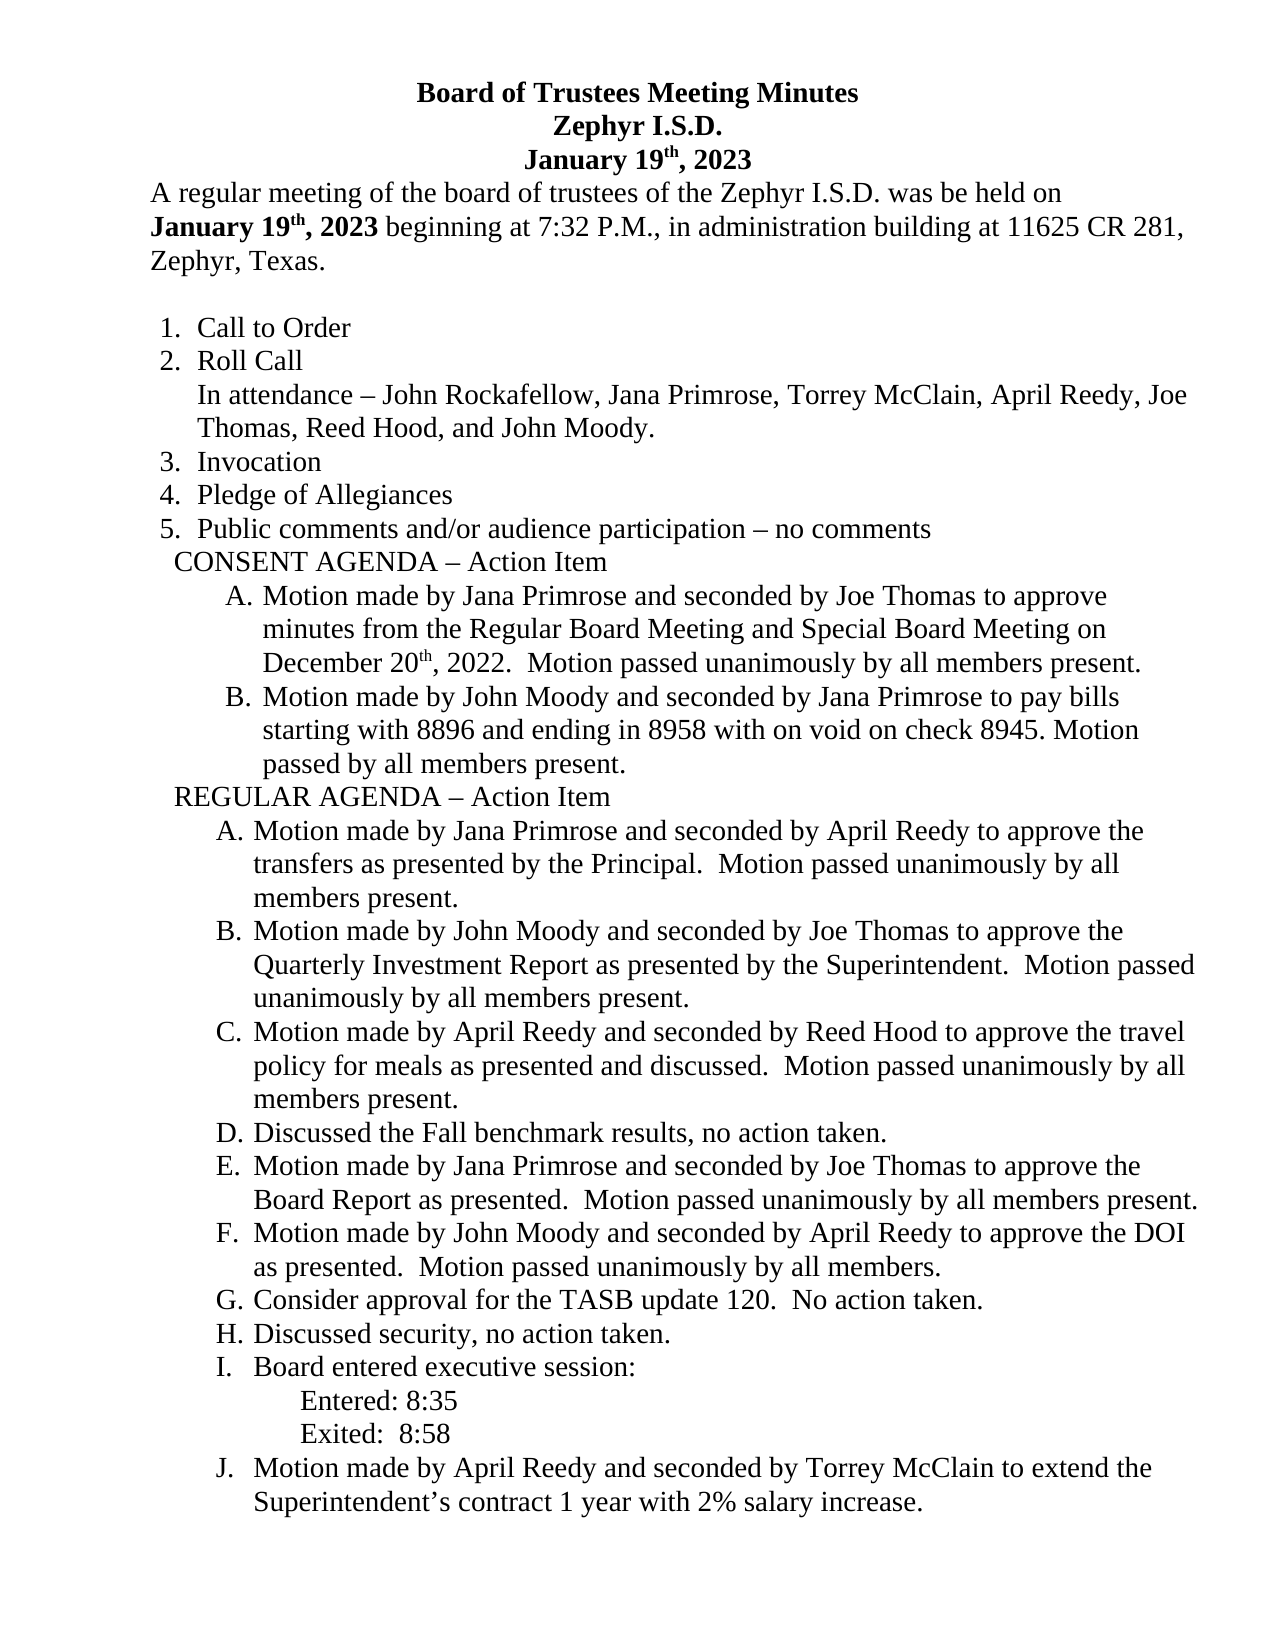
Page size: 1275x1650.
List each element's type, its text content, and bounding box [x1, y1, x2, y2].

text Zephyr I.S.D. [75, 108, 1200, 142]
text CONSENT AGENDA – Action Item [173, 544, 1200, 578]
text REGULAR AGENDA – Action Item [173, 779, 1200, 813]
list Roll Call [159, 343, 1200, 377]
list Invocation [159, 444, 1200, 477]
text In attendance – John Rockafellow, Jana Primrose, Torrey McClain, April Reedy, Joe Thomas, Reed Hood, and John Moody. [197, 377, 1200, 444]
list Motion made by John Moody and seconded by Joe Thomas to approve the Quarterly Investment Report as presented by the Superintendent. Motion passed unanimously by all members present. [216, 913, 1200, 1014]
list Discussed security, no action taken. [216, 1316, 1200, 1349]
text January 19th, 2023 beginning at 7:32 P.M., in administration building at 11625 CR 281, Zephyr, Texas. [150, 209, 1200, 276]
list Motion made by Jana Primrose and seconded by April Reedy to approve the transfers as presented by the Principal. Motion passed unanimously by all members present. [216, 813, 1200, 913]
list Motion made by John Moody and seconded by April Reedy to approve the DOI as presented. Motion passed unanimously by all members. [216, 1215, 1200, 1282]
list Motion made by Jana Primrose and seconded by Joe Thomas to approve minutes from the Regular Board Meeting and Special Board Meeting on December 20th, 2022. Motion passed unanimously by all members present. [225, 578, 1200, 679]
list Call to Order [159, 310, 1200, 343]
text January 19th, 2023 [75, 142, 1200, 176]
list Board entered executive session: [216, 1349, 1200, 1383]
list Discussed the Fall benchmark results, no action taken. [216, 1115, 1200, 1148]
list Exited: 8:58 [253, 1417, 1200, 1450]
list Motion made by April Reedy and seconded by Reed Hood to approve the travel policy for meals as presented and discussed. Motion passed unanimously by all members present. [216, 1014, 1200, 1115]
list Pledge of Allegiances [159, 477, 1200, 511]
list Consider approval for the TASB update 120. No action taken. [216, 1282, 1200, 1316]
list Entered: 8:35 [253, 1383, 1200, 1417]
text Board of Trustees Meeting Minutes [75, 75, 1200, 108]
text A regular meeting of the board of trustees of the Zephyr I.S.D. was be held on [75, 176, 1200, 209]
list Motion made by April Reedy and seconded by Torrey McClain to extend the Superintendent’s contract 1 year with 2% salary increase. [216, 1450, 1200, 1517]
list Motion made by John Moody and seconded by Jana Primrose to pay bills starting with 8896 and ending in 8958 with on void on check 8945. Motion passed by all members present. [225, 679, 1200, 779]
list Public comments and/or audience participation – no comments [159, 511, 1200, 544]
list Motion made by Jana Primrose and seconded by Joe Thomas to approve the Board Report as presented. Motion passed unanimously by all members present. [216, 1148, 1200, 1215]
